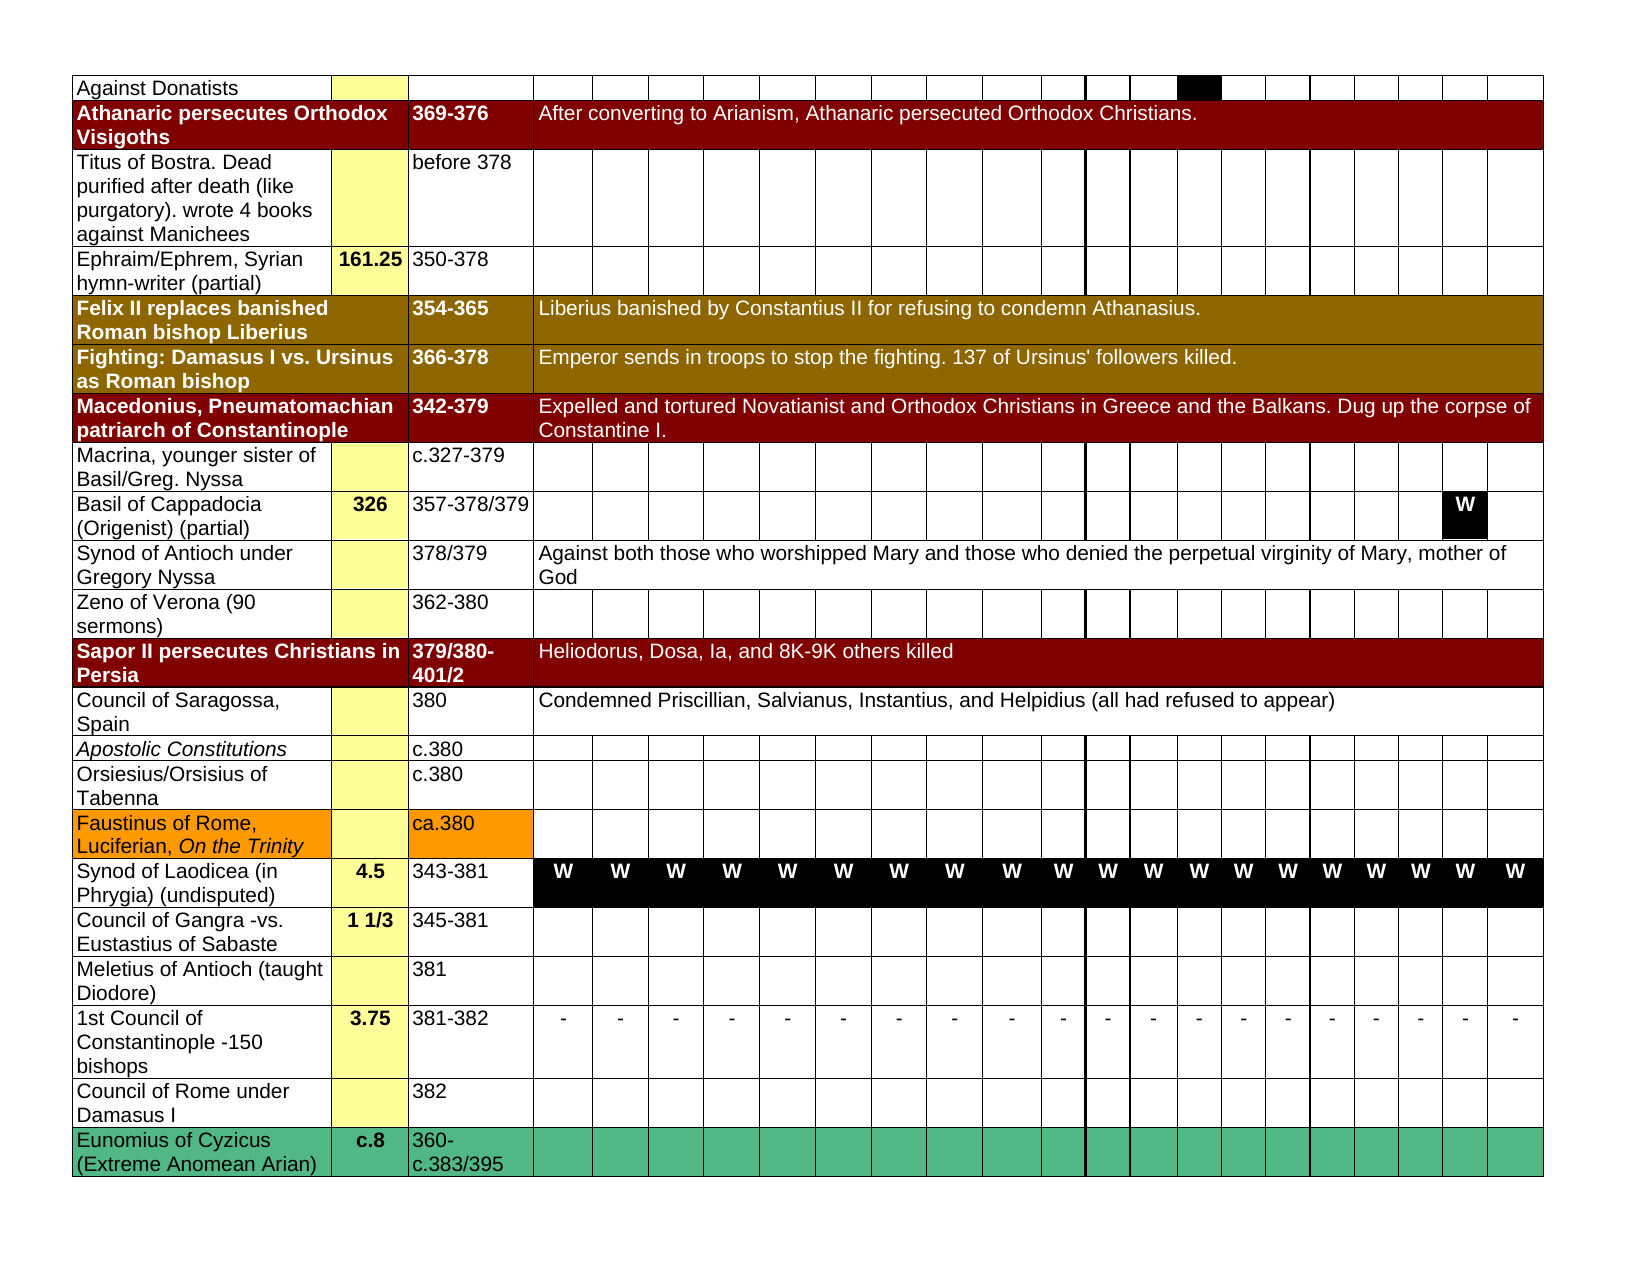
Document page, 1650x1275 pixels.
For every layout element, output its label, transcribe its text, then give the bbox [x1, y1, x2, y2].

table_cell - [1266, 1006, 1309, 1078]
table_cell [983, 150, 1041, 246]
table_cell [816, 590, 871, 637]
table_cell [593, 492, 648, 539]
table_cell [1178, 1128, 1221, 1176]
table_cell [1488, 957, 1543, 1005]
table_cell [1178, 150, 1221, 246]
table_cell [1222, 1079, 1265, 1127]
table_cell [593, 736, 648, 760]
table_cell c.380 [409, 736, 533, 760]
table_cell [1443, 810, 1487, 858]
table_cell [649, 1079, 703, 1127]
table_cell [1178, 761, 1221, 809]
table_cell [983, 492, 1041, 539]
table_cell [704, 590, 759, 637]
table_cell Fighting: Damasus I vs. Ursinus as Roman bishop [73, 345, 408, 393]
table_cell [534, 492, 592, 539]
table_cell [1087, 761, 1129, 809]
table_cell [1266, 908, 1309, 956]
table_cell [1042, 761, 1084, 809]
table_cell [1178, 590, 1221, 637]
table_cell [760, 150, 815, 246]
table_cell - [534, 1006, 592, 1078]
table_cell [332, 443, 408, 491]
table_cell [593, 761, 648, 809]
table_cell [332, 1079, 408, 1127]
table_cell [983, 957, 1041, 1005]
table_cell [1042, 736, 1084, 760]
table_cell [816, 810, 871, 858]
table_cell [760, 957, 815, 1005]
table_cell [649, 443, 703, 491]
table_cell [1087, 443, 1129, 491]
table_cell [983, 1128, 1041, 1176]
table_cell - [760, 76, 815, 100]
table_cell [1222, 908, 1265, 956]
table_cell W [593, 859, 648, 907]
table_cell [704, 1128, 759, 1176]
table_cell Condemned Priscillian, Salvianus, Instantius, and Helpidius (all had refused to appear) [534, 688, 1543, 735]
table_cell 366-378 [409, 345, 533, 393]
table_cell 380 [409, 688, 533, 735]
table_cell W [760, 859, 815, 907]
table_cell [1399, 492, 1442, 539]
table_cell [1266, 957, 1309, 1005]
table_cell [927, 810, 982, 858]
table_cell [1488, 1079, 1543, 1127]
table_cell - [593, 76, 648, 100]
table_cell [927, 761, 982, 809]
table_cell [593, 1079, 648, 1127]
table_cell [872, 908, 926, 956]
table_cell [593, 247, 648, 295]
table_cell [1311, 443, 1354, 491]
table_cell [1222, 1128, 1265, 1176]
table_cell [1311, 810, 1354, 858]
table_cell - [1266, 76, 1309, 100]
table_cell [1131, 908, 1177, 956]
table_cell [927, 957, 982, 1005]
table_cell 373-375 [409, 76, 533, 100]
table_cell [1131, 247, 1177, 295]
table_cell 354-365 [409, 296, 533, 344]
table_cell [593, 908, 648, 956]
table_cell [816, 736, 871, 760]
table_cell [1178, 443, 1221, 491]
table_cell [1443, 150, 1487, 246]
table_cell [872, 590, 926, 637]
table_cell [704, 150, 759, 246]
table_cell - [1131, 1006, 1177, 1078]
table_cell [534, 908, 592, 956]
table_cell [1042, 908, 1084, 956]
table_cell 369-376 [409, 101, 533, 149]
table_cell Basil of Cappadocia (Origenist) (partial) [73, 492, 331, 539]
table_cell - [704, 1006, 759, 1078]
table_cell [927, 1079, 982, 1127]
table_cell [332, 810, 408, 858]
table_cell [1355, 492, 1398, 539]
table_cell [1311, 1079, 1354, 1127]
table_cell [1355, 443, 1398, 491]
table_cell [1399, 957, 1442, 1005]
table_cell [760, 810, 815, 858]
table_cell W [872, 859, 926, 907]
table_cell [1042, 810, 1084, 858]
table_cell [760, 590, 815, 637]
table_cell [1355, 957, 1398, 1005]
table_cell W [1087, 859, 1129, 907]
table_cell - [983, 76, 1041, 100]
table_cell c.380 [409, 761, 533, 809]
table_cell [534, 957, 592, 1005]
table_cell [593, 590, 648, 637]
table_cell W [534, 859, 592, 907]
table_cell Synod of (in ) (undisputed) [73, 859, 331, 907]
table_cell [649, 957, 703, 1005]
table_cell [1355, 761, 1398, 809]
table_cell [1488, 908, 1543, 956]
table_cell - [1131, 76, 1177, 100]
table_cell [1443, 957, 1487, 1005]
table_cell [332, 736, 408, 760]
table_cell - [1488, 1006, 1543, 1078]
table_cell [872, 957, 926, 1005]
table_cell [1266, 1079, 1309, 1127]
table_cell [1087, 590, 1129, 637]
table_cell [872, 761, 926, 809]
table_cell W [872, 247, 926, 295]
table_cell 326 [332, 492, 408, 539]
table_cell - [1042, 76, 1084, 100]
table_cell [1443, 908, 1487, 956]
table_cell [816, 247, 871, 295]
table_cell [983, 247, 1041, 295]
table_cell [704, 761, 759, 809]
table_cell W [1131, 859, 1177, 907]
table_cell [1042, 590, 1084, 637]
table_cell - [1488, 76, 1543, 100]
table_cell [927, 443, 982, 491]
table_cell 381 [409, 957, 533, 1005]
table_cell [1488, 736, 1543, 760]
table_cell 362-380 [409, 590, 533, 637]
table_cell [927, 247, 982, 295]
table_cell [1443, 736, 1487, 760]
table_cell Titus of Bostra. Dead purified after death (like purgatory). wrote 4 books against Manichees [73, 150, 331, 246]
table_cell [1266, 150, 1309, 246]
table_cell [73, 76, 331, 100]
table_cell [1311, 492, 1354, 539]
table_cell - [1178, 1006, 1221, 1078]
table_cell - [983, 1006, 1041, 1078]
table_cell [534, 810, 592, 858]
table_cell - [1087, 1006, 1129, 1078]
table_cell [1311, 247, 1354, 295]
table_cell Athanaric persecutes Orthodox Visigoths [73, 101, 408, 149]
table_cell W [983, 859, 1041, 907]
table_cell [760, 492, 815, 539]
table_cell - [927, 76, 982, 100]
table_cell - [1087, 76, 1129, 100]
table_cell [1222, 150, 1265, 246]
table_cell [1087, 1079, 1129, 1127]
table_cell Council of Gangra -vs. Eustastius of Sabaste [73, 908, 331, 956]
table_cell [332, 590, 408, 637]
table_cell [1399, 247, 1442, 295]
table_cell W [1266, 859, 1309, 907]
table_cell [1131, 957, 1177, 1005]
table_cell [1131, 492, 1177, 539]
table_cell [1311, 590, 1354, 637]
table_cell [1399, 908, 1442, 956]
table_cell [1443, 590, 1487, 637]
table_cell [872, 1079, 926, 1127]
table_cell ca.380 [409, 810, 533, 858]
table_cell [1311, 150, 1354, 246]
table_cell - [816, 1006, 871, 1078]
table_cell [927, 492, 982, 539]
table_cell [534, 761, 592, 809]
table_cell [649, 810, 703, 858]
table_cell [704, 247, 759, 295]
table_cell [1488, 443, 1543, 491]
table_cell [649, 1128, 703, 1176]
table_cell [1311, 761, 1354, 809]
table_cell - [1443, 76, 1487, 100]
table_cell [1131, 736, 1177, 760]
table_cell [1266, 1128, 1309, 1176]
table_cell W [649, 859, 703, 907]
table_cell 379/380-401/2 [409, 639, 533, 686]
table_cell [760, 443, 815, 491]
table_cell [760, 761, 815, 809]
table_cell [1266, 247, 1309, 295]
table_cell [816, 957, 871, 1005]
table_cell W [1488, 859, 1543, 907]
table_cell [704, 1079, 759, 1127]
table_cell - [649, 1006, 703, 1078]
table_cell [1488, 761, 1543, 809]
table_cell [760, 247, 815, 295]
table_cell [1131, 150, 1177, 246]
table_cell [1355, 736, 1398, 760]
table_cell W [704, 859, 759, 907]
table_cell Against both those who worshipped Mary and those who denied the perpetual virginity of Mary, mother of God [534, 541, 1543, 588]
table_cell [1178, 908, 1221, 956]
table_cell 357-378/379 [409, 492, 533, 539]
table_cell - [1222, 76, 1265, 100]
table_cell Faustinus of , Luciferian, On the Trinity [73, 810, 331, 858]
table_cell Meletius of Antioch (taught Diodore) [73, 957, 331, 1005]
table_cell [1266, 443, 1309, 491]
table_cell W [927, 859, 982, 907]
table_cell Ephraim/Ephrem, Syrian hymn-writer (partial) [73, 247, 331, 295]
table_cell [1131, 443, 1177, 491]
table_cell [593, 150, 648, 246]
table_cell [927, 908, 982, 956]
table_cell [872, 443, 926, 491]
table_cell W [1222, 859, 1265, 907]
table_cell [872, 1128, 926, 1176]
table_cell 360-c.383/395 [409, 1128, 533, 1176]
table_cell [704, 492, 759, 539]
table_cell [704, 957, 759, 1005]
table_cell - [534, 76, 592, 100]
table_cell [760, 908, 815, 956]
table_cell Sapor II persecutes Christians in Persia [73, 639, 408, 686]
table_cell Zeno of Verona (90 sermons) [73, 590, 331, 637]
table_cell [332, 150, 408, 246]
table_cell W [1042, 859, 1084, 907]
table_cell - [704, 76, 759, 100]
table_cell [649, 761, 703, 809]
table_cell [1087, 810, 1129, 858]
table_cell [1178, 492, 1221, 539]
table_cell 1 1/3 [332, 908, 408, 956]
table_cell 382 [409, 1079, 533, 1127]
table_cell W [1178, 76, 1221, 100]
table_cell [649, 908, 703, 956]
table_cell 381-382 [409, 1006, 533, 1078]
table_cell [927, 150, 982, 246]
table_cell [1399, 761, 1442, 809]
table_cell [1222, 590, 1265, 637]
table_cell [1355, 908, 1398, 956]
table_cell [927, 1128, 982, 1176]
table_cell [1222, 492, 1265, 539]
table_cell - [816, 76, 871, 100]
table_cell Liberius banished by Constantius II for refusing to condemn Athanasius. [534, 296, 1543, 344]
table_cell W [1399, 859, 1442, 907]
table_cell [1222, 736, 1265, 760]
table_cell [1443, 761, 1487, 809]
table_cell [1178, 1079, 1221, 1127]
table_cell [1087, 736, 1129, 760]
table_cell [1488, 492, 1543, 539]
table_cell [816, 492, 871, 539]
table_cell [593, 810, 648, 858]
table_cell [1222, 247, 1265, 295]
table_cell [332, 761, 408, 809]
table_cell 342-379 [409, 394, 533, 442]
table_cell W [1178, 859, 1221, 907]
table_cell [760, 1128, 815, 1176]
table_cell [1443, 443, 1487, 491]
table_cell [1311, 736, 1354, 760]
table_cell - [1443, 1006, 1487, 1078]
table_cell Expelled and tortured Novatianist and Orthodox Christians in and the Balkans. Dug up the corpse of I. [534, 394, 1543, 442]
table_cell [704, 908, 759, 956]
table_cell [1443, 1079, 1487, 1127]
table_cell W [649, 247, 703, 295]
table_cell [1355, 590, 1398, 637]
table_cell [593, 443, 648, 491]
table_cell [1399, 810, 1442, 858]
table_cell - [649, 76, 703, 100]
table_cell [1355, 810, 1398, 858]
table_cell - [1355, 76, 1398, 100]
table_cell [1178, 957, 1221, 1005]
table_cell Orsiesius/Orsisius of Tabenna [73, 761, 331, 809]
table_cell [1266, 590, 1309, 637]
table_cell [534, 443, 592, 491]
table_cell - [760, 1006, 815, 1078]
table_cell 161.25 [332, 247, 408, 295]
table_cell [872, 810, 926, 858]
table_cell [1042, 492, 1084, 539]
table_cell [1311, 908, 1354, 956]
table_cell [816, 908, 871, 956]
table_cell - [1399, 76, 1442, 100]
table_cell [534, 1079, 592, 1127]
table_cell [593, 1128, 648, 1176]
table_cell - [1222, 1006, 1265, 1078]
table_cell 70.75 [332, 76, 408, 100]
table_cell [332, 688, 408, 735]
table_cell Heliodorus, , and 8K-9K others killed [534, 639, 1543, 686]
table_cell [1355, 247, 1398, 295]
table_cell - [872, 76, 926, 100]
table_cell [1042, 150, 1084, 246]
table_cell Eunomius of Cyzicus (Extreme Anomean Arian) [73, 1128, 331, 1176]
table_cell Macedonius, Pneumatomachian patriarch of Constantinople [73, 394, 408, 442]
table_cell before 378 [409, 150, 533, 246]
table_cell c.8 [332, 1128, 408, 1176]
table_cell W [1443, 492, 1487, 539]
table_cell [983, 810, 1041, 858]
table_cell [983, 736, 1041, 760]
table_cell 1st Council of Constantinople -150 bishops [73, 1006, 331, 1078]
table_cell [649, 492, 703, 539]
table_cell [1488, 590, 1543, 637]
table_cell [760, 1079, 815, 1127]
table_cell [983, 590, 1041, 637]
table_cell [927, 736, 982, 760]
table_cell [1087, 247, 1129, 295]
table_cell 343-381 [409, 859, 533, 907]
table_cell c.327-379 [409, 443, 533, 491]
table_cell After converting to Arianism, Athanaric persecuted Orthodox Christians. [534, 101, 1543, 149]
table_cell [1178, 810, 1221, 858]
table_cell [872, 150, 926, 246]
table_cell Felix II replaces banished Roman bishop Liberius [73, 296, 408, 344]
table_cell Apostolic Constitutions [73, 736, 331, 760]
table_cell [704, 736, 759, 760]
table_cell [1222, 761, 1265, 809]
table_cell [1131, 761, 1177, 809]
table_cell [816, 150, 871, 246]
table_cell [760, 736, 815, 760]
table_cell - [872, 1006, 926, 1078]
table_cell [1131, 1128, 1177, 1176]
table_cell 350-378 [409, 247, 533, 295]
table_cell [649, 150, 703, 246]
table_cell - [1399, 1006, 1442, 1078]
table_cell [1222, 810, 1265, 858]
table_cell [1399, 150, 1442, 246]
table_cell W [1311, 859, 1354, 907]
table_cell [1399, 736, 1442, 760]
table_cell [1042, 443, 1084, 491]
table_cell [534, 590, 592, 637]
table_cell W [1355, 859, 1398, 907]
table_cell [1443, 247, 1487, 295]
table_cell [1266, 736, 1309, 760]
table_cell [593, 957, 648, 1005]
table_cell [1399, 1128, 1442, 1176]
table_cell [816, 1079, 871, 1127]
table_cell [983, 443, 1041, 491]
table_cell [534, 736, 592, 760]
table_cell [649, 736, 703, 760]
table_cell [1042, 1128, 1084, 1176]
table_cell [1131, 810, 1177, 858]
table_cell [1131, 590, 1177, 637]
table_cell Emperor sends in troops to stop the fighting. 137 of Ursinus' followers killed. [534, 345, 1543, 393]
table_cell - [1355, 1006, 1398, 1078]
table_cell [872, 492, 926, 539]
table_cell [1311, 957, 1354, 1005]
table_cell [1087, 1128, 1129, 1176]
table_cell [1042, 1079, 1084, 1127]
table_cell [1488, 247, 1543, 295]
table_cell [649, 590, 703, 637]
table_cell [332, 957, 408, 1005]
table_cell [1443, 1128, 1487, 1176]
table_cell [1266, 810, 1309, 858]
table_cell 4.5 [332, 859, 408, 907]
table_cell 345-381 [409, 908, 533, 956]
table_cell Council of under Damasus I [73, 1079, 331, 1127]
table_cell [1087, 908, 1129, 956]
table_cell [872, 736, 926, 760]
table_cell [704, 443, 759, 491]
table_cell [534, 1128, 592, 1176]
table_cell W [1443, 859, 1487, 907]
table_cell - [927, 1006, 982, 1078]
table_cell - [593, 1006, 648, 1078]
table_cell [816, 1128, 871, 1176]
table_cell [1222, 443, 1265, 491]
table_cell - [1042, 1006, 1084, 1078]
table_cell 3.75 [332, 1006, 408, 1078]
table_cell [1488, 150, 1543, 246]
table_cell [534, 150, 592, 246]
table_cell [704, 810, 759, 858]
table_cell 378/379 [409, 541, 533, 588]
table_cell [983, 1079, 1041, 1127]
table_cell [1355, 1128, 1398, 1176]
table_cell [1355, 150, 1398, 246]
table_cell [816, 761, 871, 809]
table_cell [1311, 1128, 1354, 1176]
table_cell [1266, 761, 1309, 809]
table_cell Synod of under Gregory Nyssa [73, 541, 331, 588]
table_cell [534, 247, 592, 295]
table_cell [1087, 957, 1129, 1005]
table_cell [1399, 1079, 1442, 1127]
table_cell - [1311, 76, 1354, 100]
table_cell [1399, 590, 1442, 637]
table_cell [1087, 150, 1129, 246]
table_cell Macrina, younger sister of Basil/Greg. Nyssa [73, 443, 331, 491]
table_cell [816, 443, 871, 491]
table_cell [1042, 957, 1084, 1005]
table_cell - [1311, 1006, 1354, 1078]
table_cell Council of Saragossa, Spain [73, 688, 331, 735]
table_cell [1087, 492, 1129, 539]
table_cell [983, 761, 1041, 809]
table_cell [1399, 443, 1442, 491]
table_cell [332, 541, 408, 588]
table_cell [1131, 1079, 1177, 1127]
table_cell [927, 590, 982, 637]
table_cell [1178, 247, 1221, 295]
table_cell [1488, 810, 1543, 858]
table_cell [983, 908, 1041, 956]
table_cell [1042, 247, 1084, 295]
table_cell W [816, 859, 871, 907]
table_cell [1488, 1128, 1543, 1176]
table_cell [1178, 736, 1221, 760]
table_cell [1355, 1079, 1398, 1127]
table_cell [1266, 492, 1309, 539]
table_cell [1222, 957, 1265, 1005]
